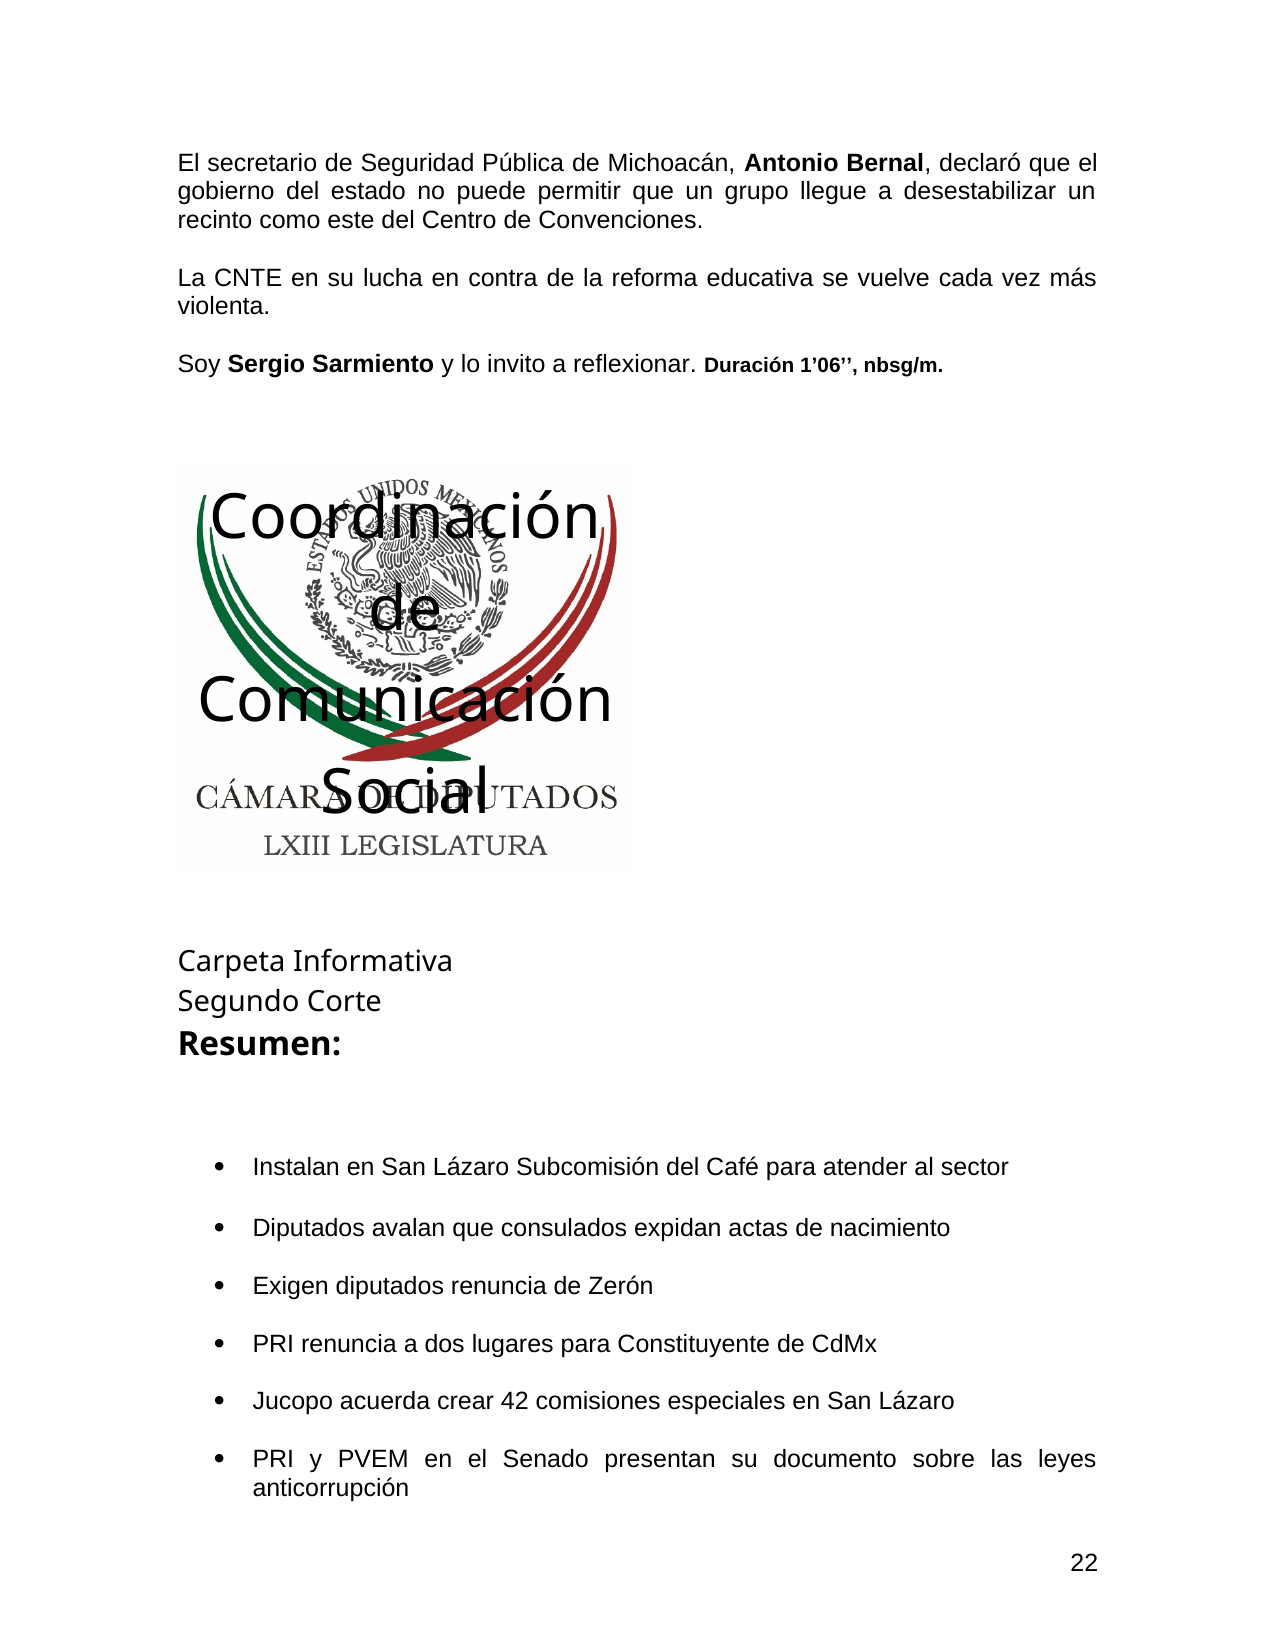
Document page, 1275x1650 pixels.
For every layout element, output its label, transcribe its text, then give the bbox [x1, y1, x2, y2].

list Diputados avalan que consulados expidan actas de nacimiento [215, 1213, 1098, 1242]
list PRI renuncia a dos lugares para Constituyente de CdMx [215, 1329, 1098, 1357]
list PRI y PVEM en el Senado presentan su documento sobre las leyes anticorrupción [215, 1444, 1098, 1501]
text Carpeta Informativa [177, 941, 1098, 980]
picture [177, 463, 632, 872]
text El secretario de Seguridad Pública de Michoacán, Antonio Bernal, declaró que el gobierno del estado no puede permitir que un grupo llegue a desestabilizar un recinto como este del Centro de Convenciones. [177, 148, 1098, 234]
text La CNTE en su lucha en contra de la reforma educativa se vuelve cada vez más violenta. [177, 263, 1098, 320]
list Instalan en San Lázaro Subcomisión del Café para atender al sector [215, 1152, 1098, 1180]
text Resumen: [177, 1020, 1098, 1065]
list Exigen diputados renuncia de Zerón [215, 1271, 1098, 1300]
text Segundo Corte [177, 980, 1098, 1020]
list Jucopo acuerda crear 42 comisiones especiales en San Lázaro [215, 1386, 1098, 1415]
text Soy Sergio Sarmiento y lo invito a reflexionar. Duración 1’06’’, nbsg/m. [177, 349, 1098, 378]
